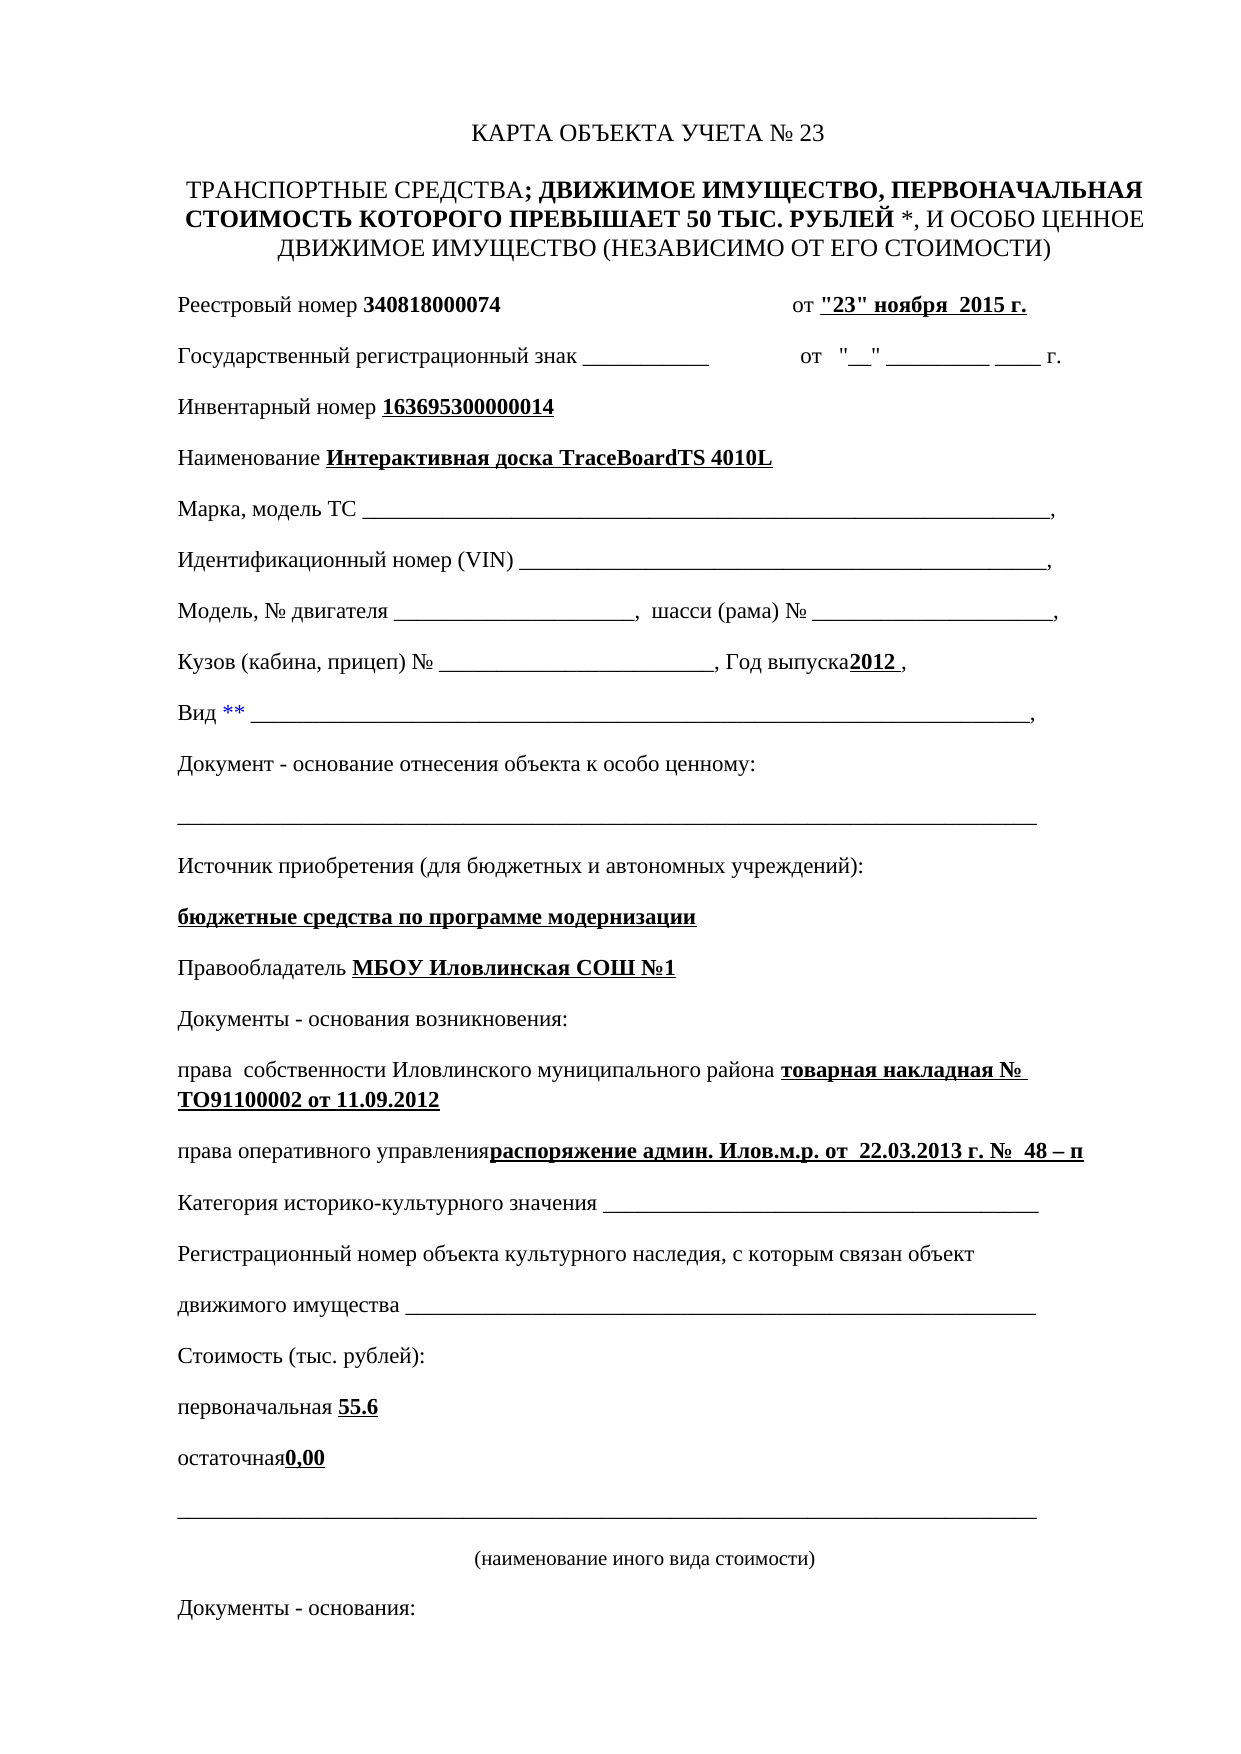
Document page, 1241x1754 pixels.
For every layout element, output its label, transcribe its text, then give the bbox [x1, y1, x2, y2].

text Документ - основание отнесения объекта к особо ценному: [177, 750, 1152, 776]
text Документы - основания: [177, 1594, 1152, 1621]
text Идентификационный номер (VIN) ______________________________________________, [177, 546, 1152, 572]
text Марка, модель ТС ____________________________________________________________, [177, 495, 1152, 521]
text Вид ** ____________________________________________________________________, [177, 699, 1152, 725]
text Реестровый номер 340818000074 от "23" ноября 2015 г. [177, 291, 1152, 317]
text Инвентарный номер 163695300000014 [177, 393, 1152, 419]
text Источник приобретения (для бюджетных и автономных учреждений): [177, 852, 1152, 878]
text Кузов (кабина, прицеп) № ________________________, Год выпуска2012 , [177, 648, 1152, 674]
text (наименование иного вида стоимости) [177, 1546, 1152, 1570]
text Документы - основания возникновения: [177, 1005, 1152, 1032]
text Стоимость (тыс. рублей): [177, 1342, 1152, 1368]
text ДВИЖИМОЕ ИМУЩЕСТВО (НЕЗАВИСИМО ОТ ЕГО СТОИМОСТИ) [177, 233, 1152, 262]
text ТРАНСПОРТНЫЕ СРЕДСТВА; ДВИЖИМОЕ ИМУЩЕСТВО, ПЕРВОНАЧАЛЬНАЯ [177, 176, 1152, 204]
text Правообладатель МБОУ Иловлинская СОШ №1 [177, 954, 1152, 981]
text движимого имущества _______________________________________________________ [177, 1291, 1152, 1317]
text ___________________________________________________________________________ [177, 1495, 1152, 1521]
text Модель, № двигателя _____________________, шасси (рама) № _____________________, [177, 597, 1152, 623]
text ___________________________________________________________________________ [177, 801, 1152, 827]
text остаточная0,00 [177, 1444, 1152, 1470]
text Наименование Интерактивная доска TraceBoardTS 4010L [177, 444, 1152, 470]
text КАРТА ОБЪЕКТА УЧЕТА № 23 [177, 118, 1152, 147]
text права собственности Иловлинского муниципального района товарная накладная № ТО91100002 от 11.09.2012 [177, 1056, 1152, 1113]
text права оперативного управленияраспоряжение админ. Илов.м.р. от 22.03.2013 г. № 48 – п [177, 1137, 1152, 1164]
text первоначальная 55.6 [177, 1393, 1152, 1419]
text Регистрационный номер объекта культурного наследия, с которым связан объект [177, 1239, 1152, 1266]
text Категория историко-культурного значения ______________________________________ [177, 1188, 1152, 1215]
text Государственный регистрационный знак ___________ от "__" _________ ____ г. [177, 342, 1152, 368]
text бюджетные средства по программе модернизации [177, 903, 1152, 929]
text СТОИМОСТЬ КОТОРОГО ПРЕВЫШАЕТ 50 ТЫС. РУБЛЕЙ *, И ОСОБО ЦЕННОЕ [177, 204, 1152, 233]
